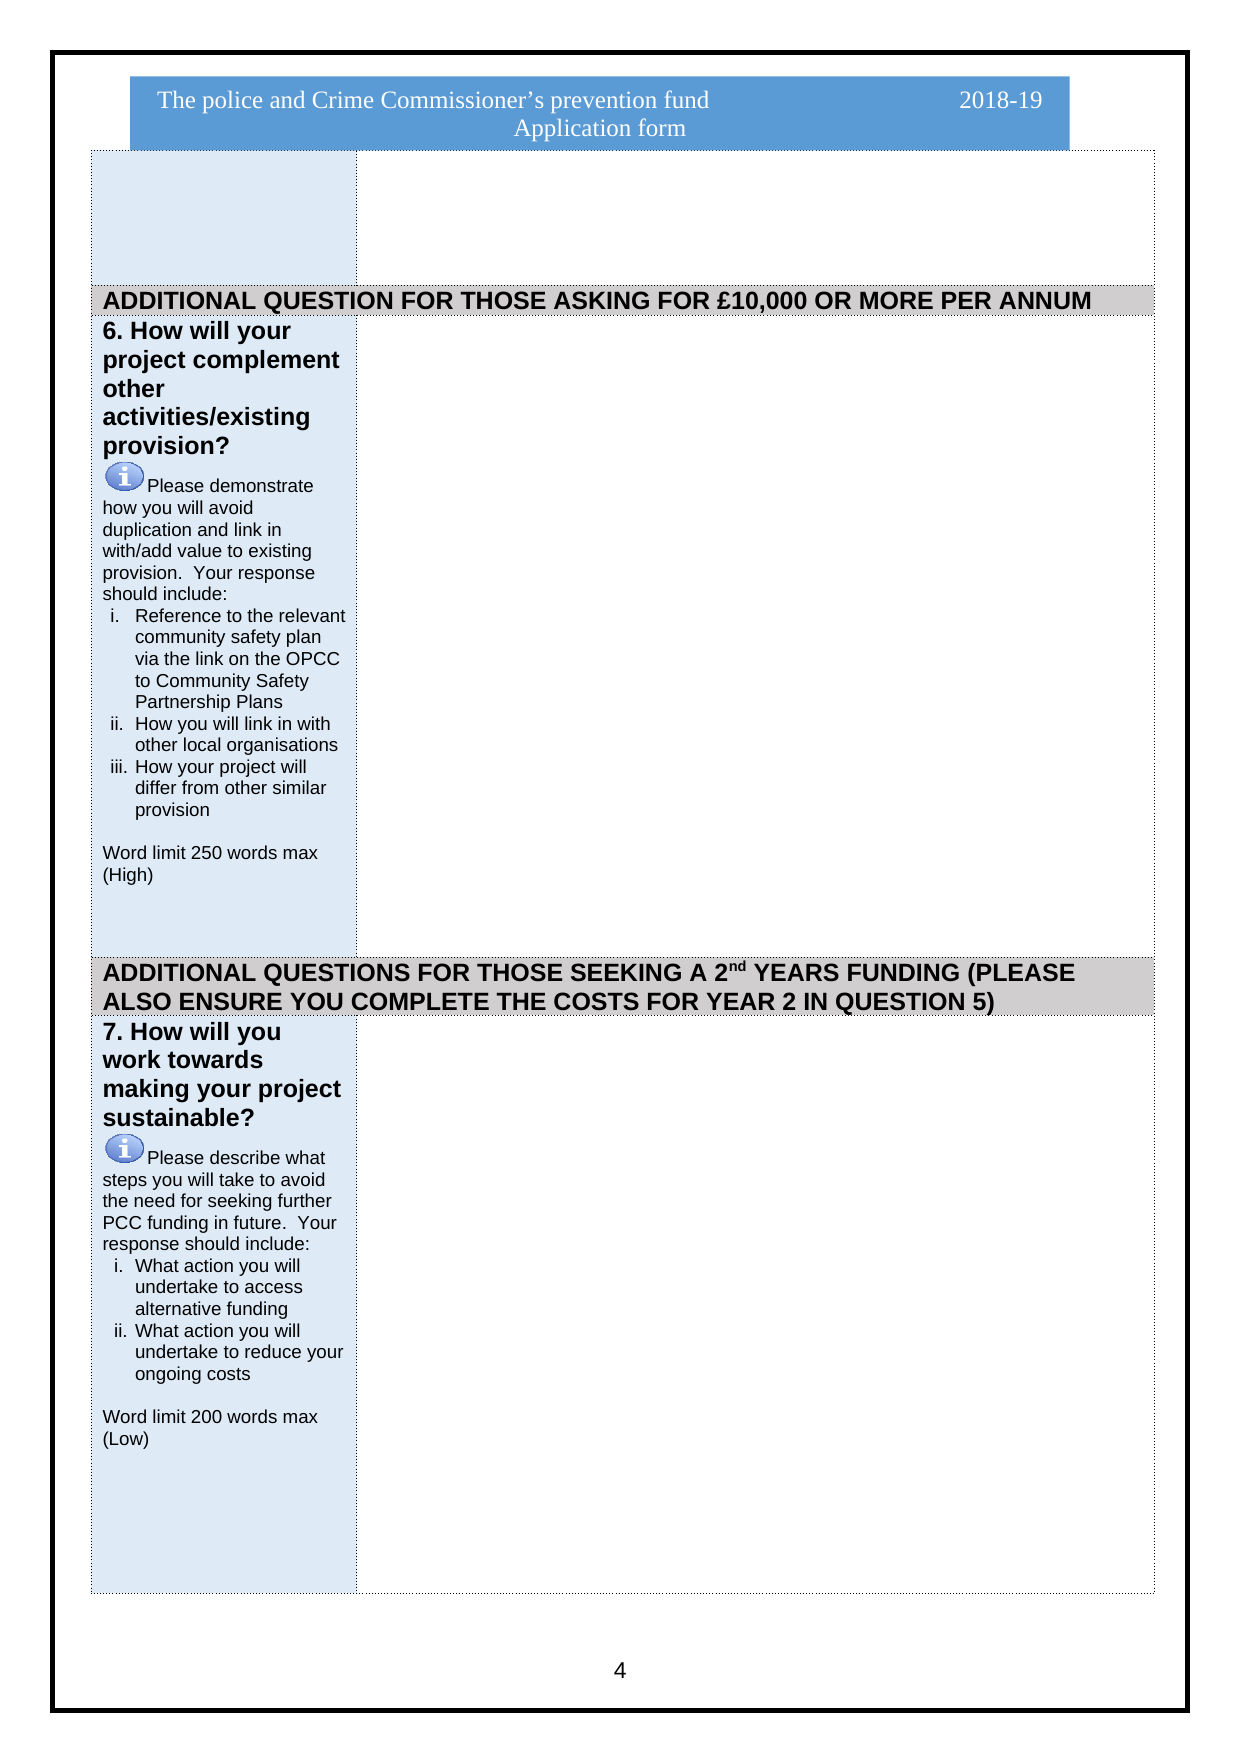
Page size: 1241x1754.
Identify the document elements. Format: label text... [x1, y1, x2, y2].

picture [102, 1131, 147, 1165]
table_cell ADDITIONAL QUESTION FOR THOSE ASKING FOR £10,000 OR MORE PER ANNUM [91, 285, 1154, 315]
table_cell 6. How will your project complement other activities/existing provision? Please demonstrate how you will avoid duplication and link in with/add value to existing provision. Your response should include: Reference to the relevant community safety plan via the link on the OPCC to Community Safety Partnership Plans How you will link in with other local organisations How your project will differ from other similar provision Word limit 250 words max (High) [91, 315, 357, 957]
table_cell [357, 1015, 1154, 1593]
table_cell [91, 1015, 357, 1593]
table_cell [91, 150, 357, 285]
picture [102, 459, 147, 493]
table_cell [357, 150, 1154, 285]
table_cell [357, 315, 1154, 957]
table_cell ADDITIONAL QUESTIONS FOR THOSE SEEKING A 2nd YEARS FUNDING (PLEASE ALSO ENSURE YOU COMPLETE THE COSTS FOR YEAR 2 IN QUESTION 5) [91, 957, 1154, 1015]
